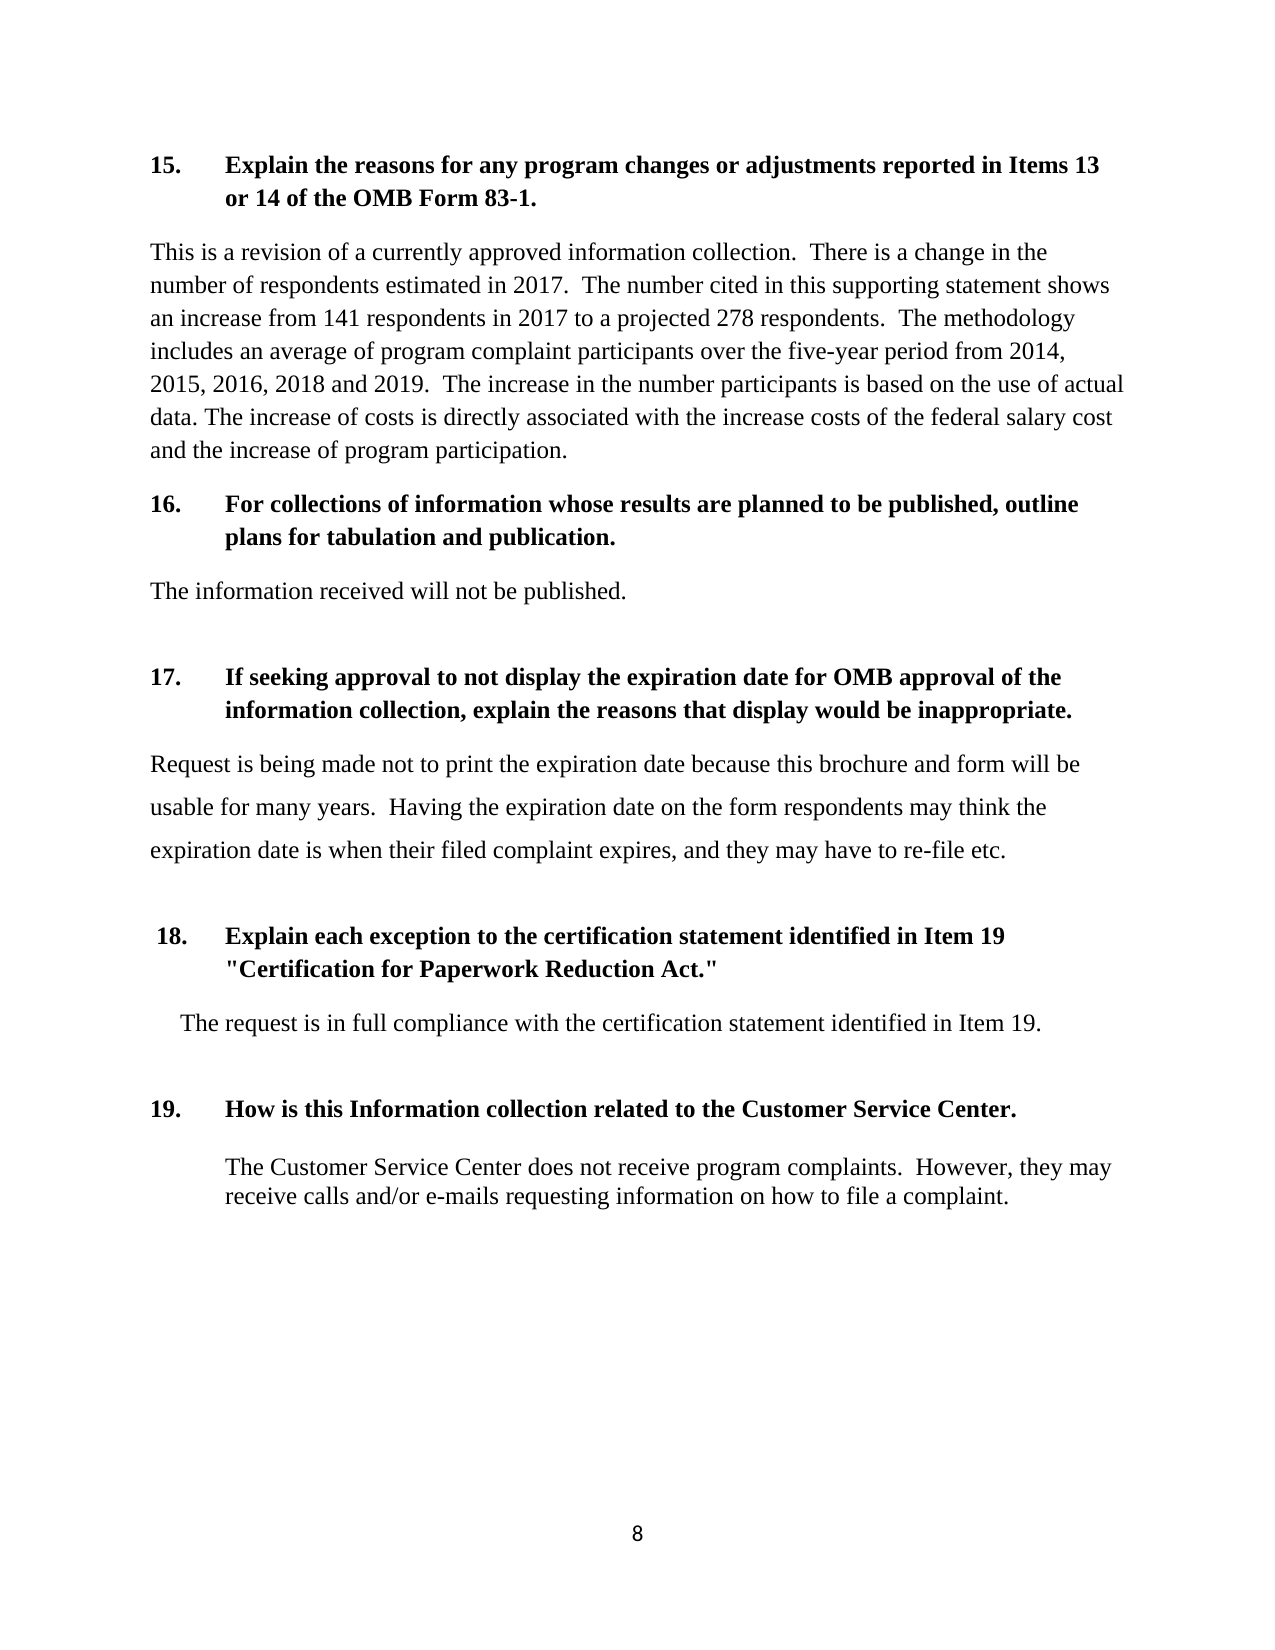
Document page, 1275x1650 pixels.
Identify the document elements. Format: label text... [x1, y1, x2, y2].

list The request is in full compliance with the certification statement identified in Item 19. [180, 1008, 1125, 1037]
text 15. Explain the reasons for any program changes or adjustments reported in Items 13 or 14 of the OMB Form 83-1. [150, 150, 1125, 212]
text The Customer Service Center does not receive program complaints. However, they may receive calls and/or e-mails requesting information on how to file a complaint. [225, 1152, 1125, 1209]
text 16. For collections of information whose results are planned to be published, outline plans for tabulation and publication. [150, 489, 1125, 551]
text This is a revision of a currently approved information collection. There is a change in the number of respondents estimated in 2017. The number cited in this supporting statement shows an increase from 141 respondents in 2017 to a projected 278 respondents. The methodology includes an average of program complaint participants over the five-year period from 2014, 2015, 2016, 2018 and 2019. The increase in the number participants is based on the use of actual data. The increase of costs is directly associated with the increase costs of the federal salary cost and the increase of program participation. [150, 237, 1125, 464]
text Request is being made not to print the expiration date because this brochure and form will be usable for many years. Having the expiration date on the form respondents may think the expiration date is when their filed complaint expires, and they may have to re-file etc. [150, 749, 1125, 864]
text 19. How is this Information collection related to the Customer Service Center. [150, 1094, 1125, 1123]
text 18. Explain each exception to the certification statement identified in Item 19 "Certification for Paperwork Reduction Act." [150, 921, 1125, 983]
text The information received will not be published. [150, 576, 1125, 604]
text 17. If seeking approval to not display the expiration date for OMB approval of the information collection, explain the reasons that display would be inappropriate. [150, 662, 1125, 724]
